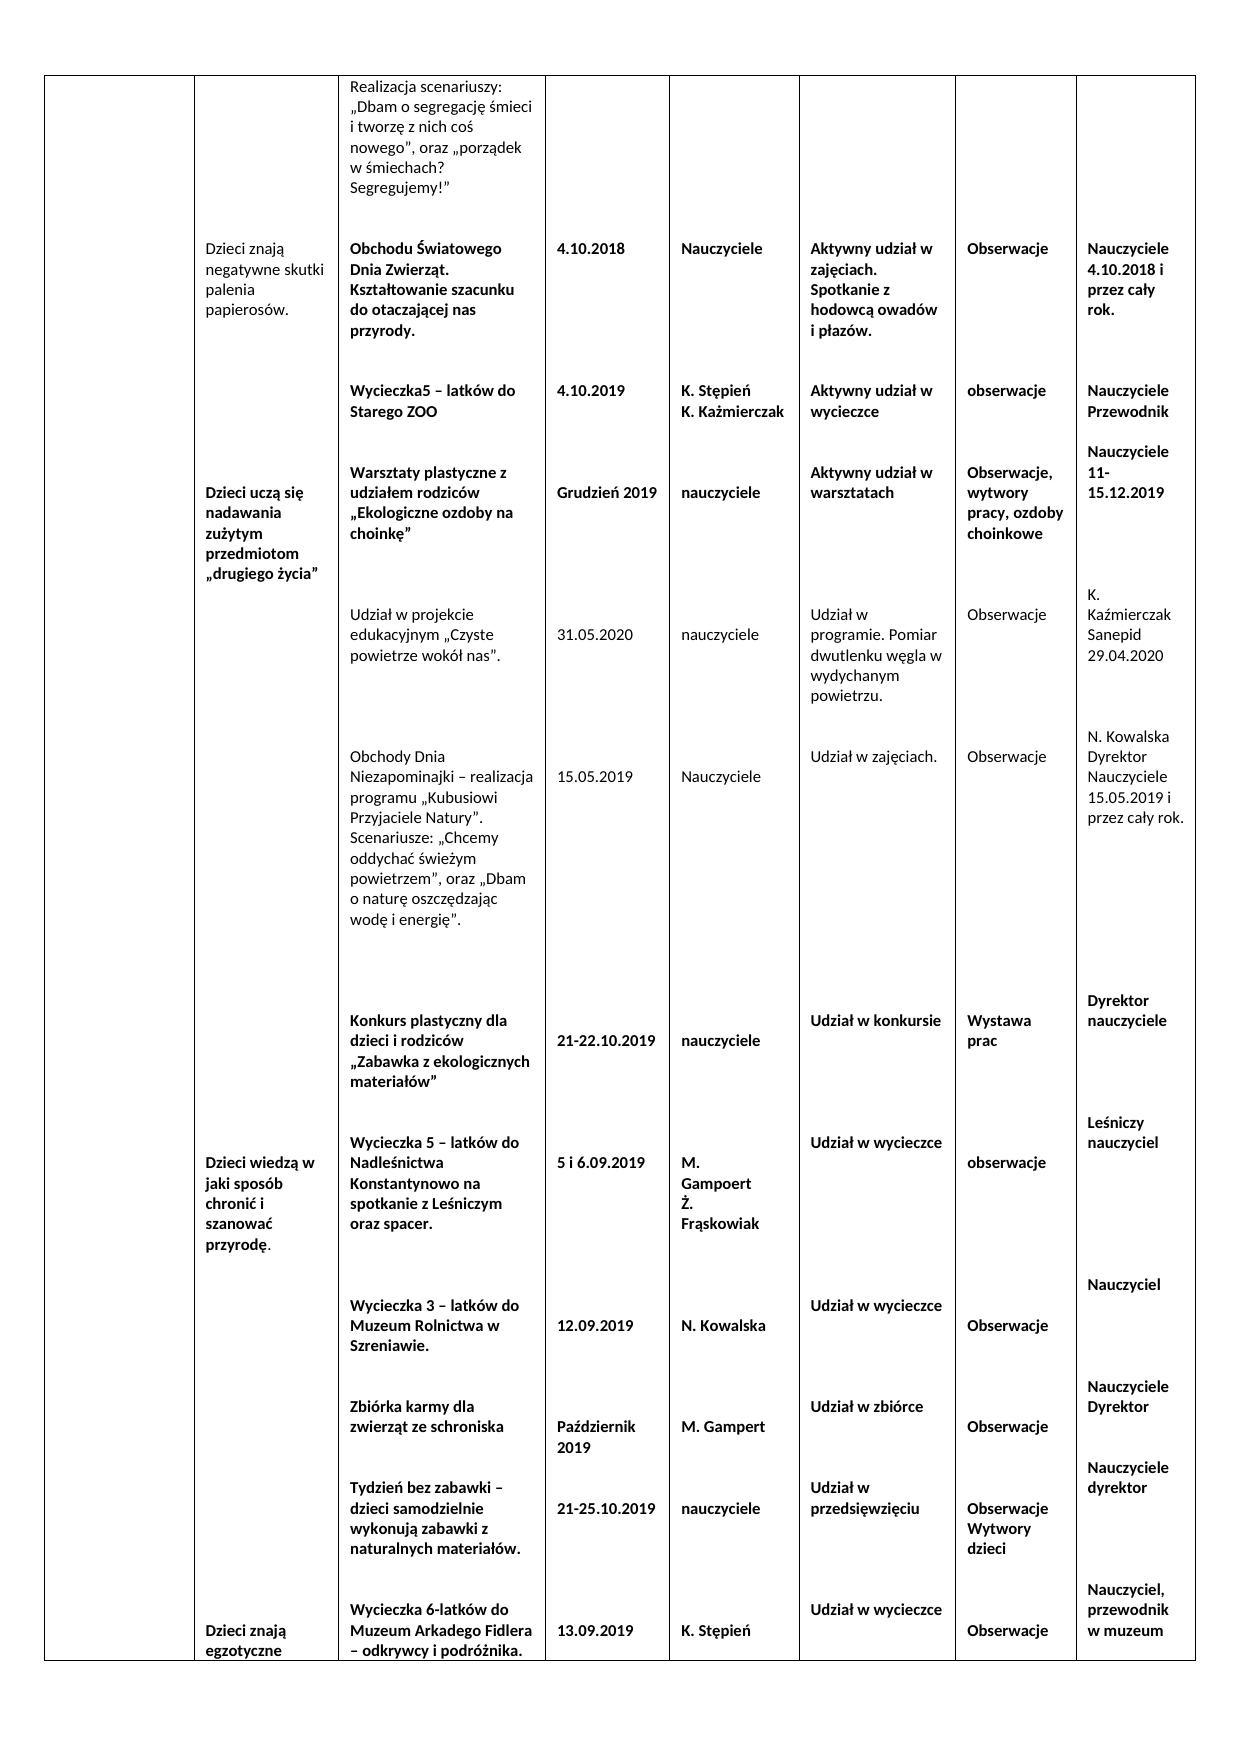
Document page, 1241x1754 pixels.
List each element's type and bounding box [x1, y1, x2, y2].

table_cell [546, 76, 669, 1660]
table_cell [800, 76, 955, 1660]
table_cell [956, 76, 1076, 1660]
table_cell [45, 76, 194, 1660]
table_cell [1077, 76, 1195, 1660]
table_cell [339, 76, 545, 1660]
table_cell [670, 76, 799, 1660]
table_cell [195, 76, 338, 1660]
